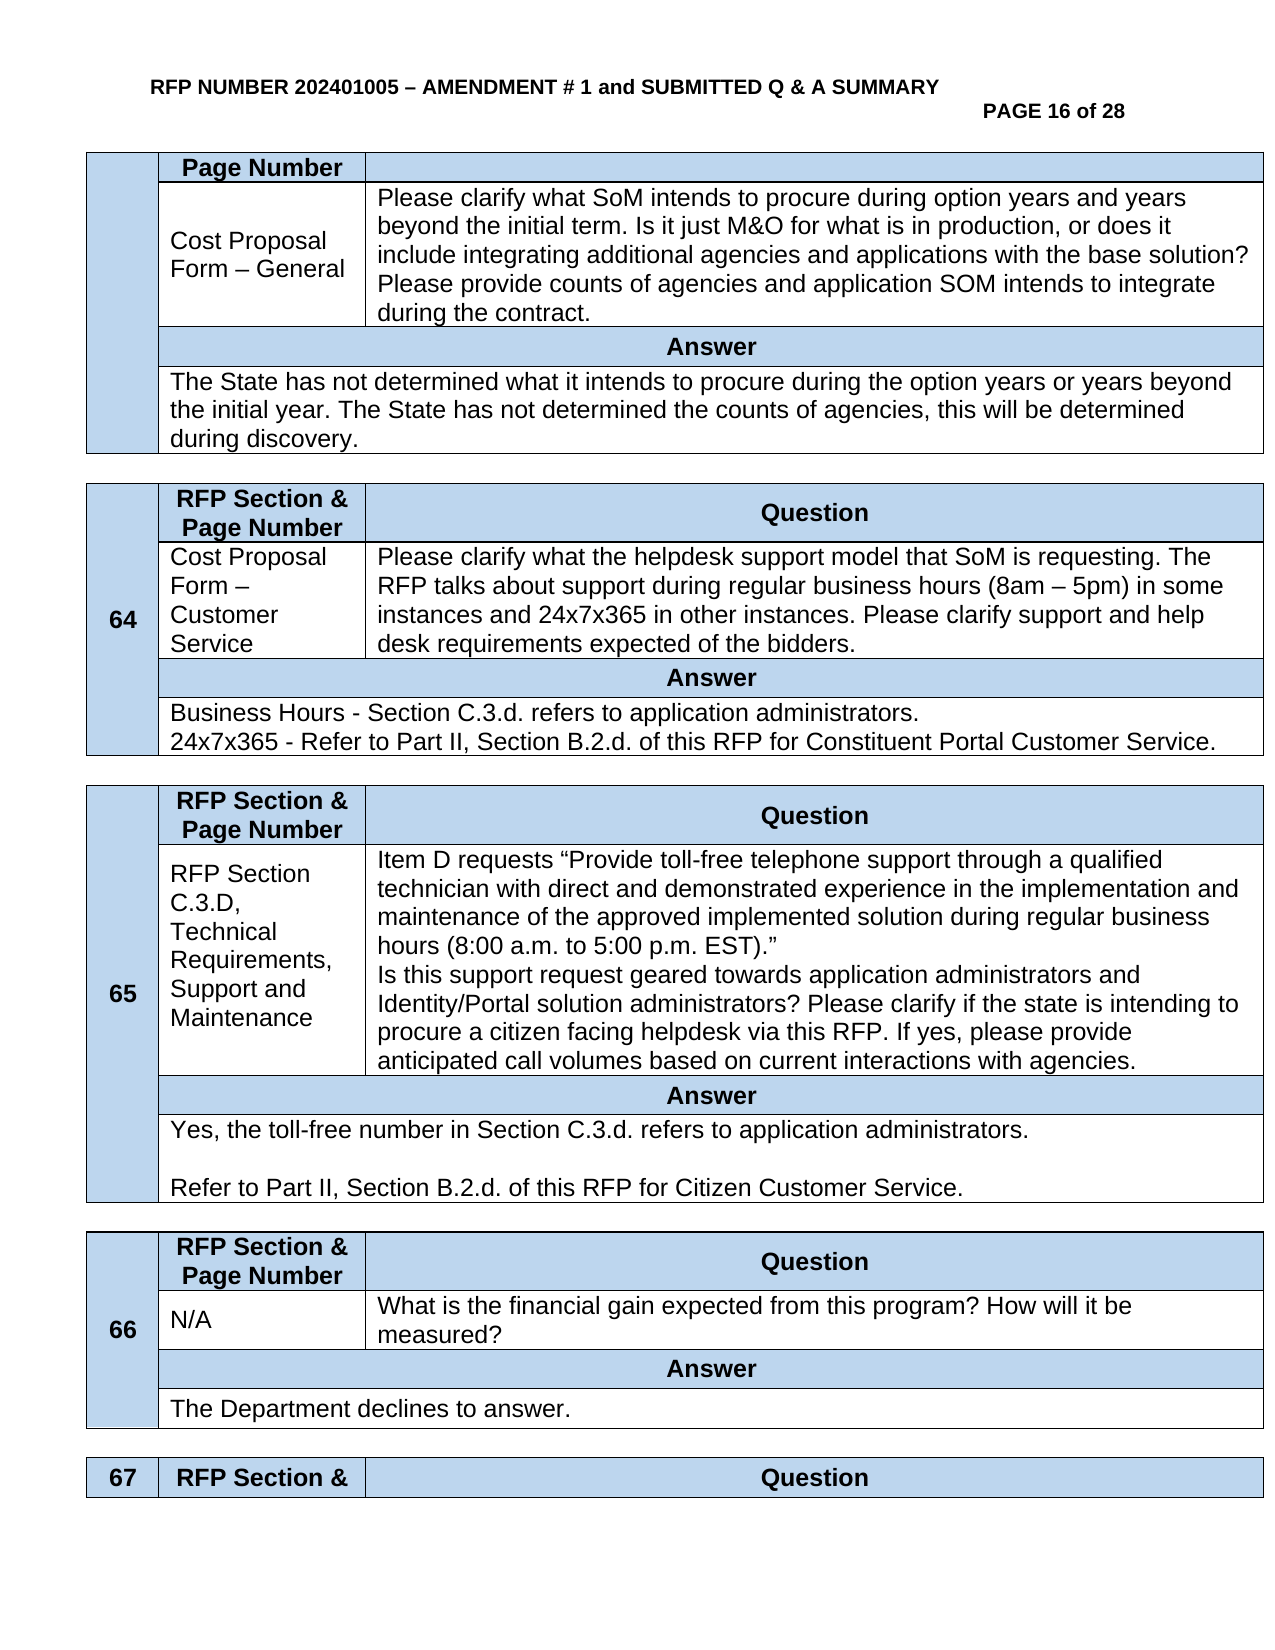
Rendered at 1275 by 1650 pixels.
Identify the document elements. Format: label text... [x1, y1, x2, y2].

table_cell Please clarify what the helpdesk support model that SoM is requesting. The RFP talks about support during regular business hours (8am – 5pm) in some instances and 24x7x365 in other instances. Please clarify support and help desk requirements expected of the bidders. [366, 543, 1263, 657]
table_cell Answer [159, 1076, 1263, 1114]
table_header 64 [87, 484, 158, 755]
table_header RFP Section & Page Number [159, 1233, 365, 1290]
table_cell N/A [159, 1291, 365, 1348]
table_header 67 [87, 1458, 158, 1497]
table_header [159, 153, 365, 181]
table_header Question [366, 153, 1263, 181]
table_cell Please clarify what SoM intends to procure during option years and years beyond the initial term. Is it just M&O for what is in production, or does it include integrating additional agencies and applications with the base solution? Please provide counts of agencies and application SOM intends to integrate during the contract. [366, 183, 1263, 326]
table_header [159, 1458, 365, 1497]
table_header RFP Section & Page Number [159, 484, 365, 541]
table_cell Answer [159, 1350, 1263, 1388]
table_header Question [366, 484, 1263, 541]
table_cell Cost Proposal Form – General [159, 183, 365, 326]
table_cell What is the financial gain expected from this program? How will it be measured? [366, 1291, 1263, 1348]
table_header Question [366, 1233, 1263, 1290]
table_header 65 [87, 786, 158, 1202]
table_cell Yes, the toll-free number in Section C.3.d. refers to application administrators. Refer to Part II, Section B.2.d. of this RFP for Citizen Customer Service. [159, 1115, 1263, 1202]
table_header Question [366, 1458, 1263, 1497]
table_cell Business Hours - Section C.3.d. refers to application administrators. 24x7x365 - Refer to Part II, Section B.2.d. of this RFP for Constituent Portal Customer Service. [159, 698, 1263, 755]
table_header 66 [87, 1233, 158, 1427]
table_cell The State has not determined what it intends to procure during the option years or years beyond the initial year. The State has not determined the counts of agencies, this will be determined during discovery. [159, 367, 1263, 453]
table_header RFP Section & Page Number [159, 786, 365, 844]
table_cell Answer [159, 659, 1263, 697]
table_cell Cost Proposal Form – Customer Service [159, 543, 365, 657]
table_cell Answer [159, 327, 1263, 366]
table_cell The Department declines to answer. [159, 1389, 1263, 1427]
table_header 63 [87, 153, 158, 453]
table_header Question [366, 786, 1263, 844]
table_cell Item D requests “Provide toll-free telephone support through a qualified technician with direct and demonstrated experience in the implementation and maintenance of the approved implemented solution during regular business hours (8:00 a.m. to 5:00 p.m. EST).” Is this support request geared towards application administrators and Identity/Portal solution administrators? Please clarify if the state is intending to procure a citizen facing helpdesk via this RFP. If yes, please provide anticipated call volumes based on current interactions with agencies. [366, 845, 1263, 1075]
table_cell RFP Section C.3.D, Technical Requirements, Support and Maintenance [159, 845, 365, 1075]
